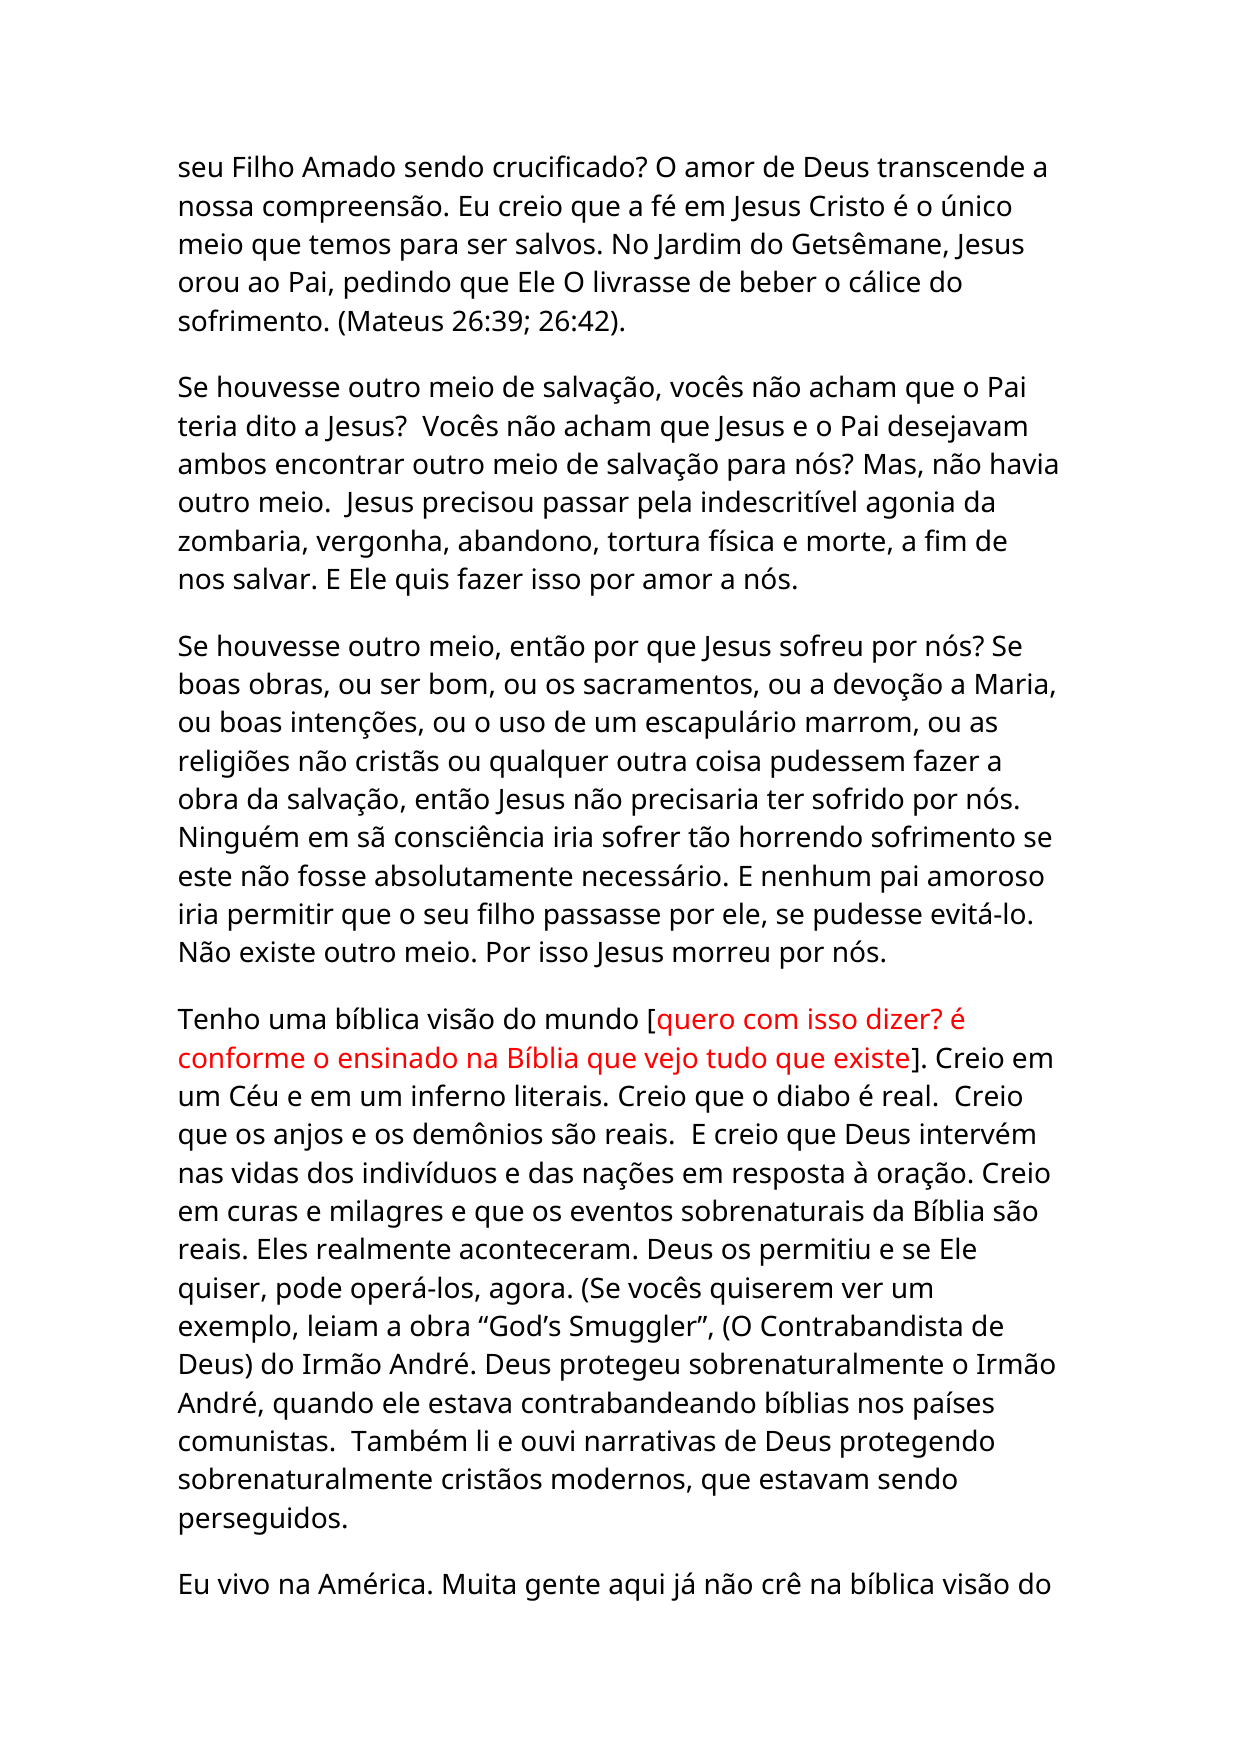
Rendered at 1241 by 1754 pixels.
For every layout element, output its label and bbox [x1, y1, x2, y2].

text [177, 148, 1063, 1603]
